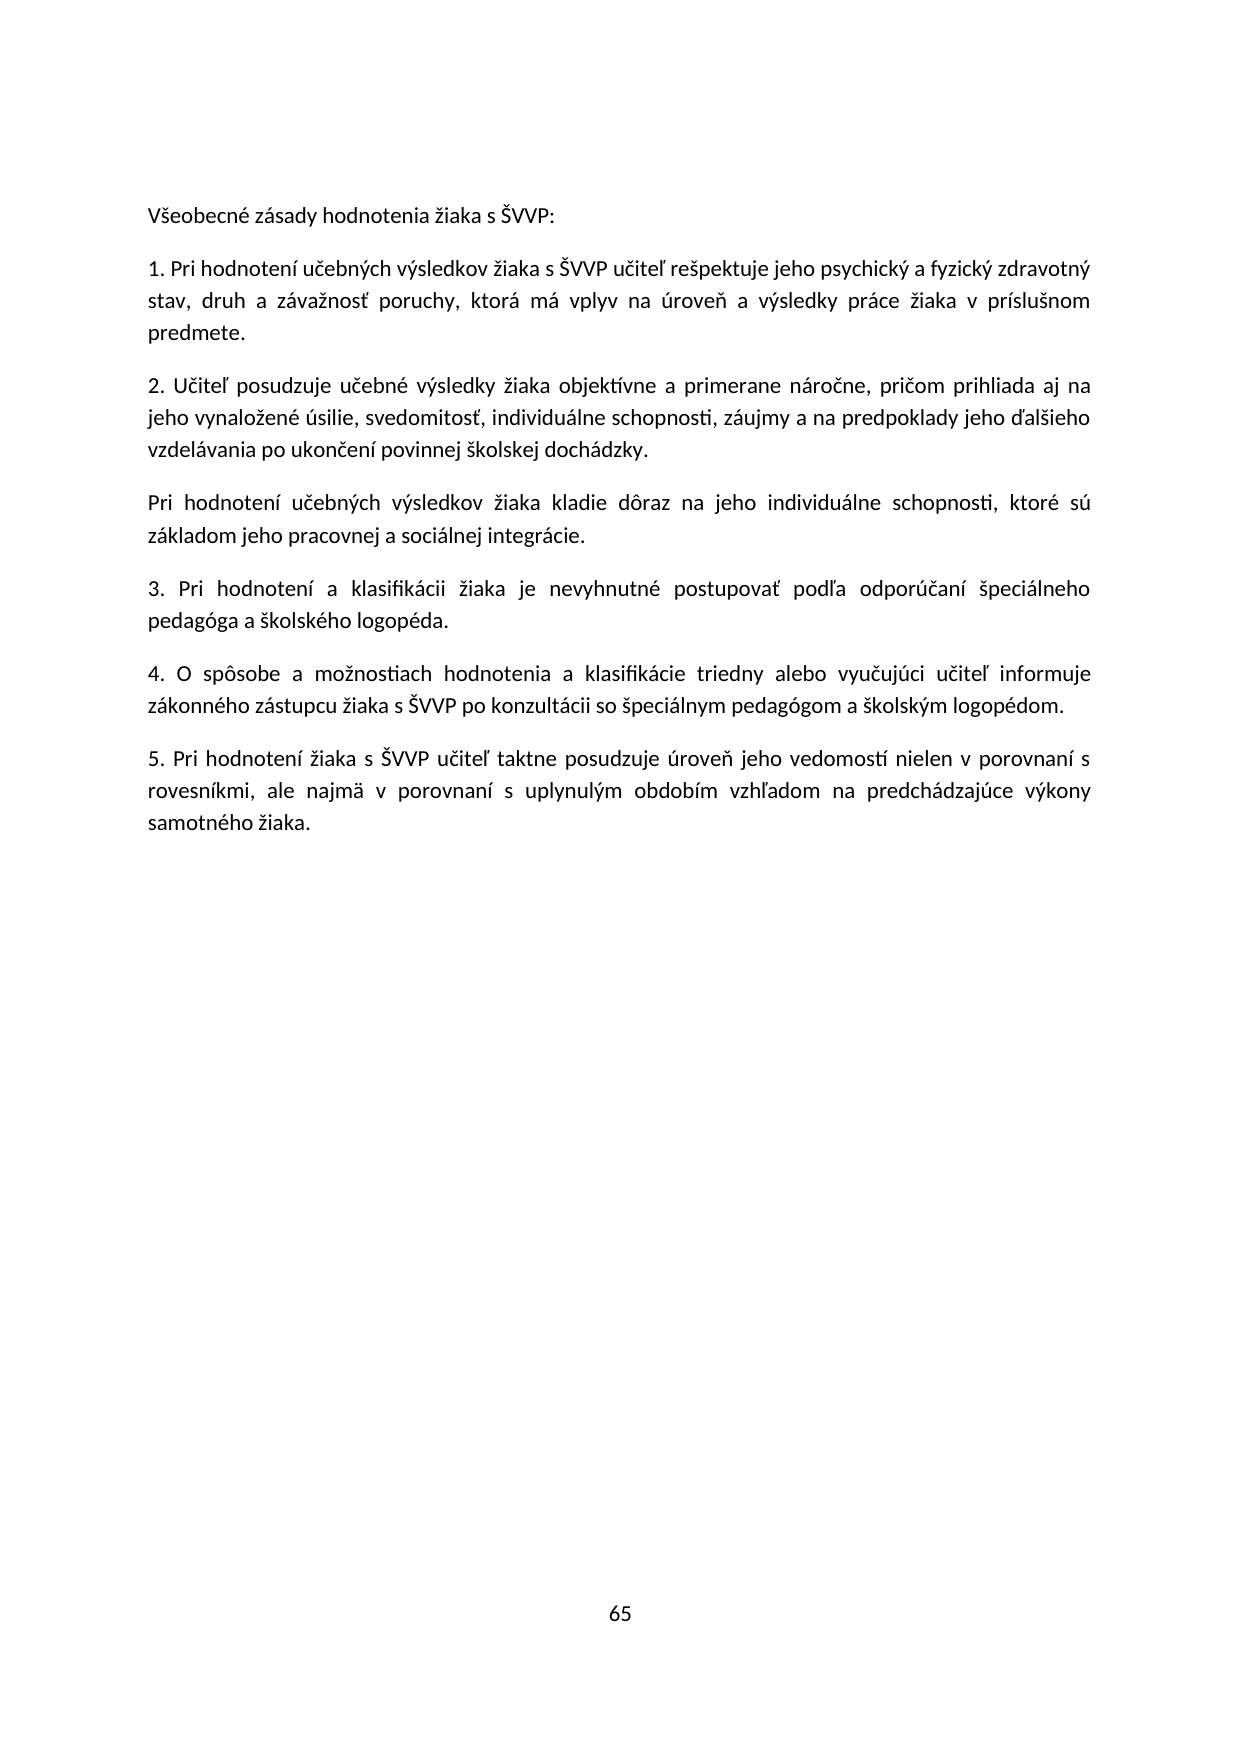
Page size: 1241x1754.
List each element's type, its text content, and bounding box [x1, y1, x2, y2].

text 2. Učiteľ posudzuje učebné výsledky žiaka objektívne a primerane náročne, pričom prihliada aj na jeho vynaložené úsilie, svedomitosť, individuálne schopnosti, záujmy a na predpoklady jeho ďalšieho vzdelávania po ukončení povinnej školskej dochádzky. [148, 371, 1092, 463]
text 4. O spôsobe a možnostiach hodnotenia a klasifikácie triedny alebo vyučujúci učiteľ informuje zákonného zástupcu žiaka s ŠVVP po konzultácii so špeciálnym pedagógom a školským logopédom. [148, 659, 1092, 719]
text 3. Pri hodnotení a klasifikácii žiaka je nevyhnutné postupovať podľa odporúčaní špeciálneho pedagóga a školského logopéda. [148, 574, 1092, 634]
text Všeobecné zásady hodnotenia žiaka s ŠVVP: [148, 201, 1092, 229]
text 5. Pri hodnotení žiaka s ŠVVP učiteľ taktne posudzuje úroveň jeho vedomostí nielen v porovnaní s rovesníkmi, ale najmä v porovnaní s uplynulým obdobím vzhľadom na predchádzajúce výkony samotného žiaka. [148, 744, 1092, 837]
text Pri hodnotení učebných výsledkov žiaka kladie dôraz na jeho individuálne schopnosti, ktoré sú základom jeho pracovnej a sociálnej integrácie. [148, 488, 1092, 549]
text 1. Pri hodnotení učebných výsledkov žiaka s ŠVVP učiteľ rešpektuje jeho psychický a fyzický zdravotný stav, druh a závažnosť poruchy, ktorá má vplyv na úroveň a výsledky práce žiaka v príslušnom predmete. [148, 254, 1092, 346]
